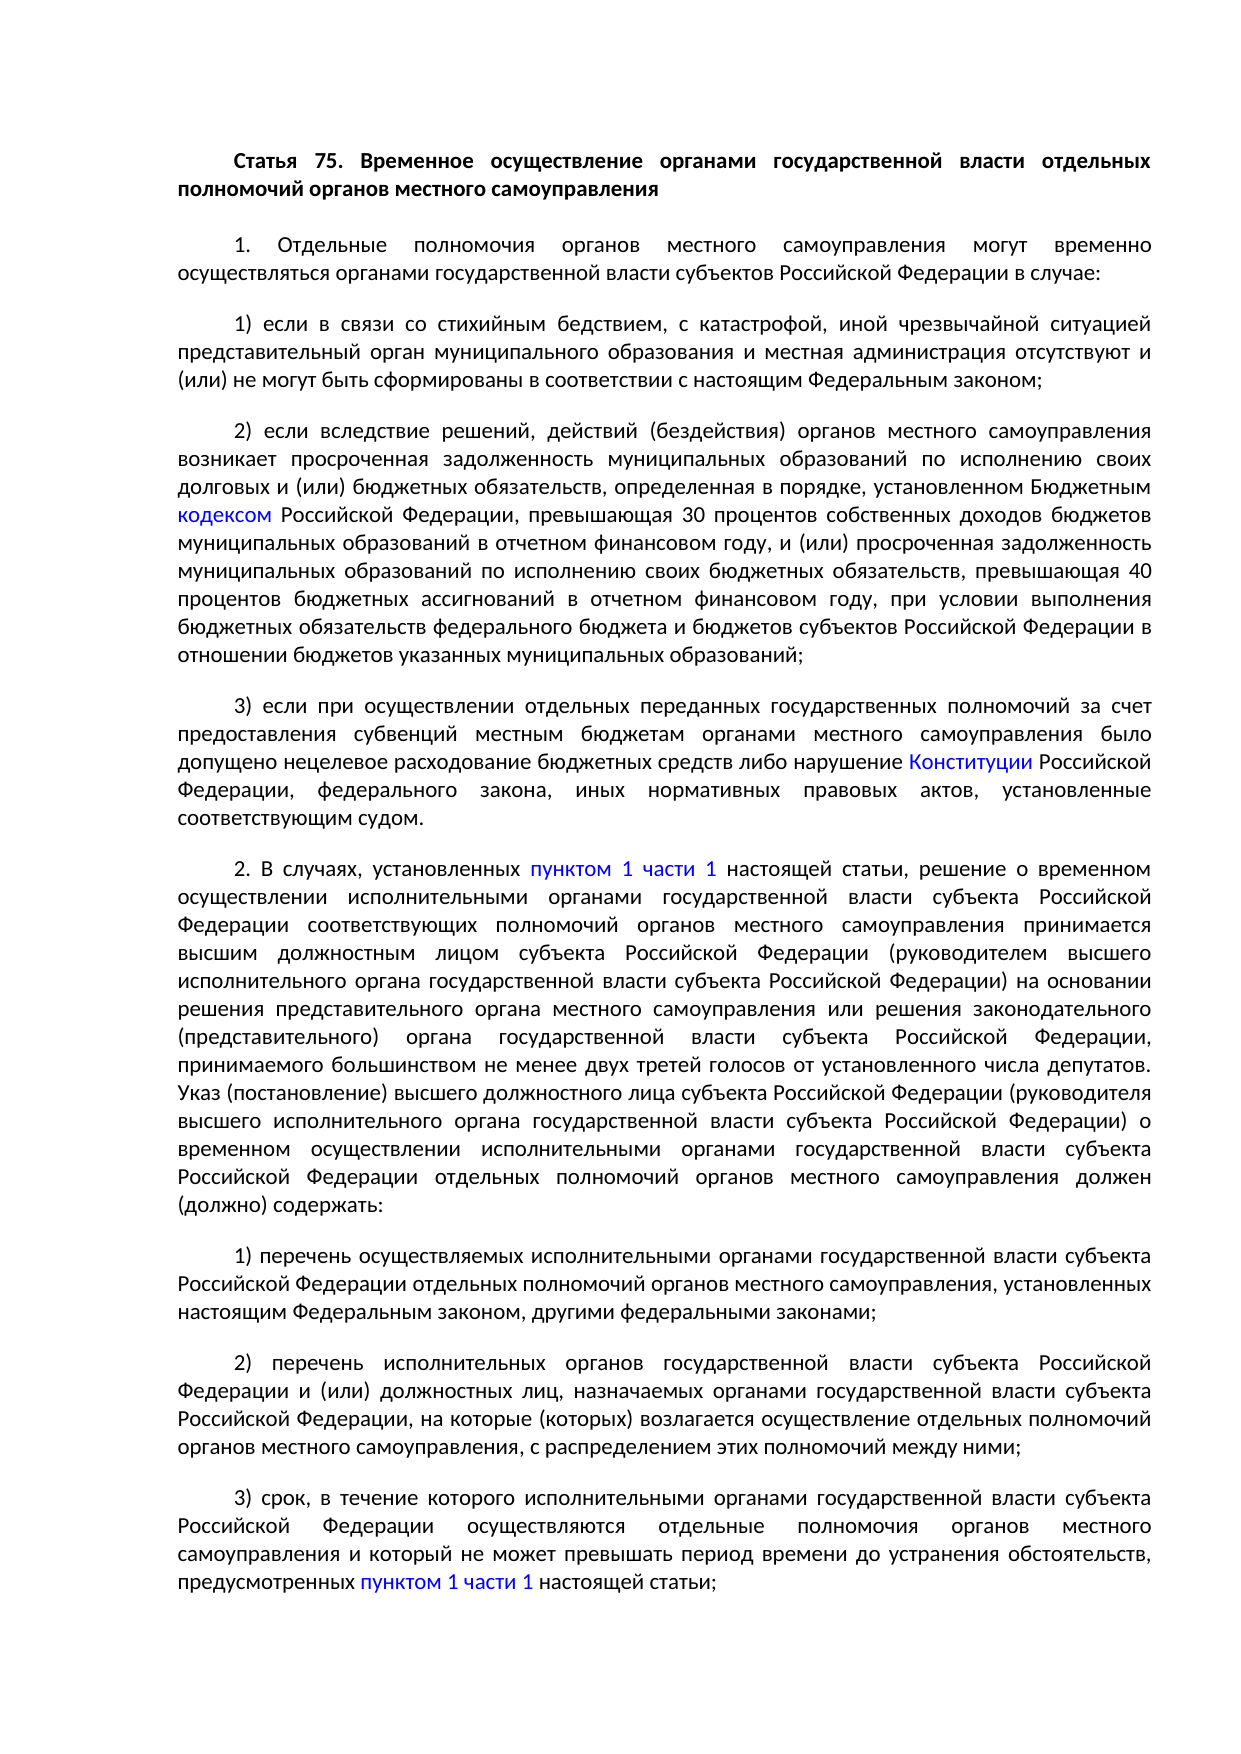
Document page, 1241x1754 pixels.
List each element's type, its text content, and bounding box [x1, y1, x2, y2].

title Статья 75. Временное осуществление органами государственной власти отдельных полномочий органов местного самоуправления [177, 146, 1152, 202]
text 3) срок, в течение которого исполнительными органами государственной власти субъекта Российской Федерации осуществляются отдельные полномочия органов местного самоуправления и который не может превышать период времени до устранения обстоятельств, предусмотренных пунктом 1 части 1 настоящей статьи; [177, 1483, 1152, 1596]
text 1) если в связи со стихийным бедствием, с катастрофой, иной чрезвычайной ситуацией представительный орган муниципального образования и местная администрация отсутствуют и (или) не могут быть сформированы в соответствии с настоящим Федеральным законом; [177, 309, 1152, 393]
text 1. Отдельные полномочия органов местного самоуправления могут временно осуществляться органами государственной власти субъектов Российской Федерации в случае: [177, 230, 1152, 286]
text 2. В случаях, установленных пунктом 1 части 1 настоящей статьи, решение о временном осуществлении исполнительными органами государственной власти субъекта Российской Федерации соответствующих полномочий органов местного самоуправления принимается высшим должностным лицом субъекта Российской Федерации (руководителем высшего исполнительного органа государственной власти субъекта Российской Федерации) на основании решения представительного органа местного самоуправления или решения законодательного (представительного) органа государственной власти субъекта Российской Федерации, принимаемого большинством не менее двух третей голосов от установленного числа депутатов. Указ (постановление) высшего должностного лица субъекта Российской Федерации (руководителя высшего исполнительного органа государственной власти субъекта Российской Федерации) о временном осуществлении исполнительными органами государственной власти субъекта Российской Федерации отдельных полномочий органов местного самоуправления должен (должно) содержать: [177, 854, 1152, 1218]
text 3) если при осуществлении отдельных переданных государственных полномочий за счет предоставления субвенций местным бюджетам органами местного самоуправления было допущено нецелевое расходование бюджетных средств либо нарушение Конституции Российской Федерации, федерального закона, иных нормативных правовых актов, установленные соответствующим судом. [177, 691, 1152, 831]
text 1) перечень осуществляемых исполнительными органами государственной власти субъекта Российской Федерации отдельных полномочий органов местного самоуправления, установленных настоящим Федеральным законом, другими федеральными законами; [177, 1241, 1152, 1326]
text 2) если вследствие решений, действий (бездействия) органов местного самоуправления возникает просроченная задолженность муниципальных образований по исполнению своих долговых и (или) бюджетных обязательств, определенная в порядке, установленном Бюджетным кодексом Российской Федерации, превышающая 30 процентов собственных доходов бюджетов муниципальных образований в отчетном финансовом году, и (или) просроченная задолженность муниципальных образований по исполнению своих бюджетных обязательств, превышающая 40 процентов бюджетных ассигнований в отчетном финансовом году, при условии выполнения бюджетных обязательств федерального бюджета и бюджетов субъектов Российской Федерации в отношении бюджетов указанных муниципальных образований; [177, 416, 1152, 668]
text 2) перечень исполнительных органов государственной власти субъекта Российской Федерации и (или) должностных лиц, назначаемых органами государственной власти субъекта Российской Федерации, на которые (которых) возлагается осуществление отдельных полномочий органов местного самоуправления, с распределением этих полномочий между ними; [177, 1348, 1152, 1461]
